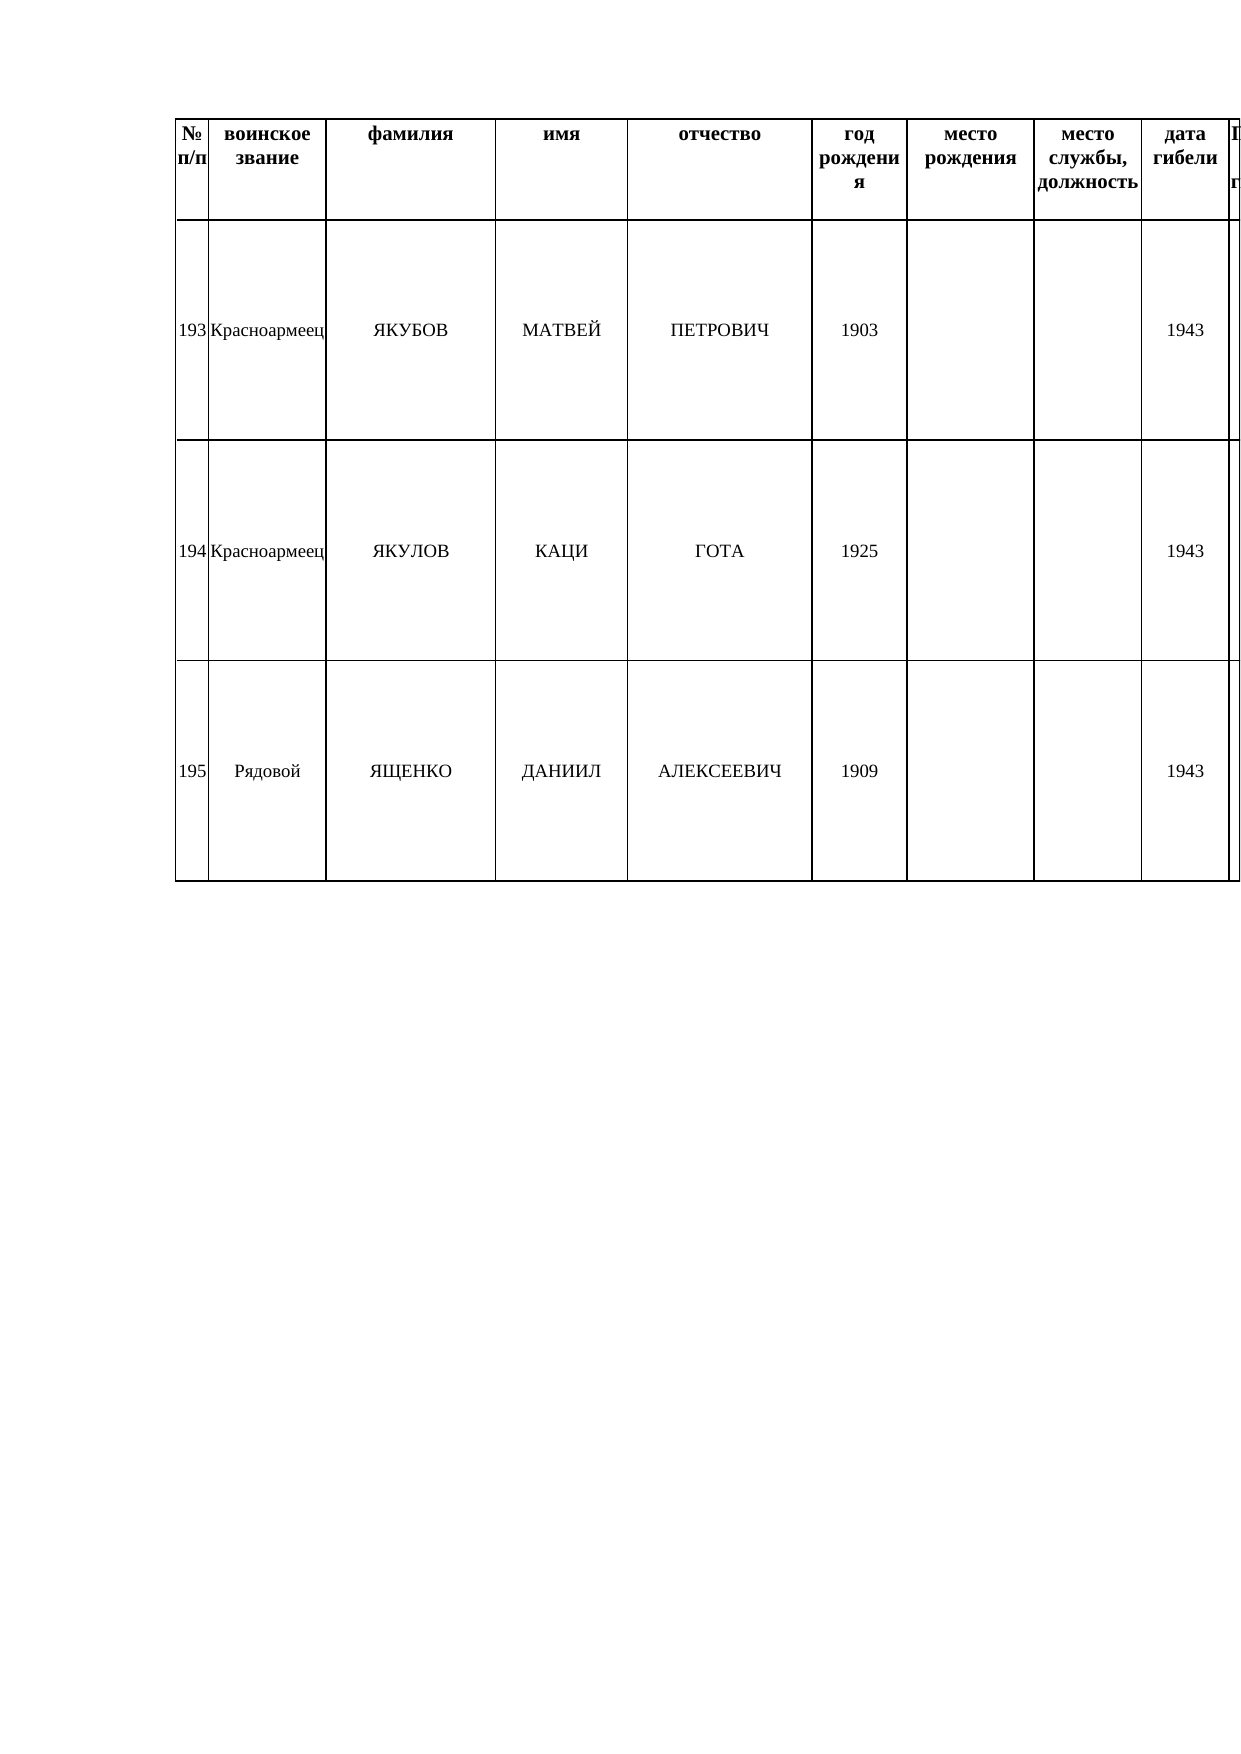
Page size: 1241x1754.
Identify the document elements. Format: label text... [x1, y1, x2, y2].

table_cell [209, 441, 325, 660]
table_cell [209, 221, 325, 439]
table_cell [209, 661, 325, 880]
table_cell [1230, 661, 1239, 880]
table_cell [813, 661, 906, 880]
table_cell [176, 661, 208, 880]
table_header фамилия [327, 120, 495, 219]
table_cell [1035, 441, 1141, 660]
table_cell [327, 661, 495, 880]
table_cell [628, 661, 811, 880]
table_header место службы, должность [1035, 120, 1141, 219]
table_header имя [496, 120, 627, 219]
table_header место рождения [908, 120, 1033, 219]
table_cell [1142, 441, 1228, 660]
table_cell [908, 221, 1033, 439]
table_header воинское звание [209, 120, 325, 219]
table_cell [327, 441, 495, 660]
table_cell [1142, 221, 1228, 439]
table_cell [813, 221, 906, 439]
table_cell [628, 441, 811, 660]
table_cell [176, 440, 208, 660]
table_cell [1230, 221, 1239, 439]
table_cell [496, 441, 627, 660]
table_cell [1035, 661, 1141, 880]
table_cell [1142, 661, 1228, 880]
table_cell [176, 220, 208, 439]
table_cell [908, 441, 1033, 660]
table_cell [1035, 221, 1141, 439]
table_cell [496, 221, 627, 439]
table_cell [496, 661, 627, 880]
table_header дата гибели [1142, 120, 1228, 219]
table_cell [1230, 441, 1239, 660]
table_header № п/п [176, 120, 208, 219]
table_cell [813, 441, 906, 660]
table_header год рождения [813, 120, 906, 219]
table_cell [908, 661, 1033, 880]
table_header отчество [628, 120, 811, 219]
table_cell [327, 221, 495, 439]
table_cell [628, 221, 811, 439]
